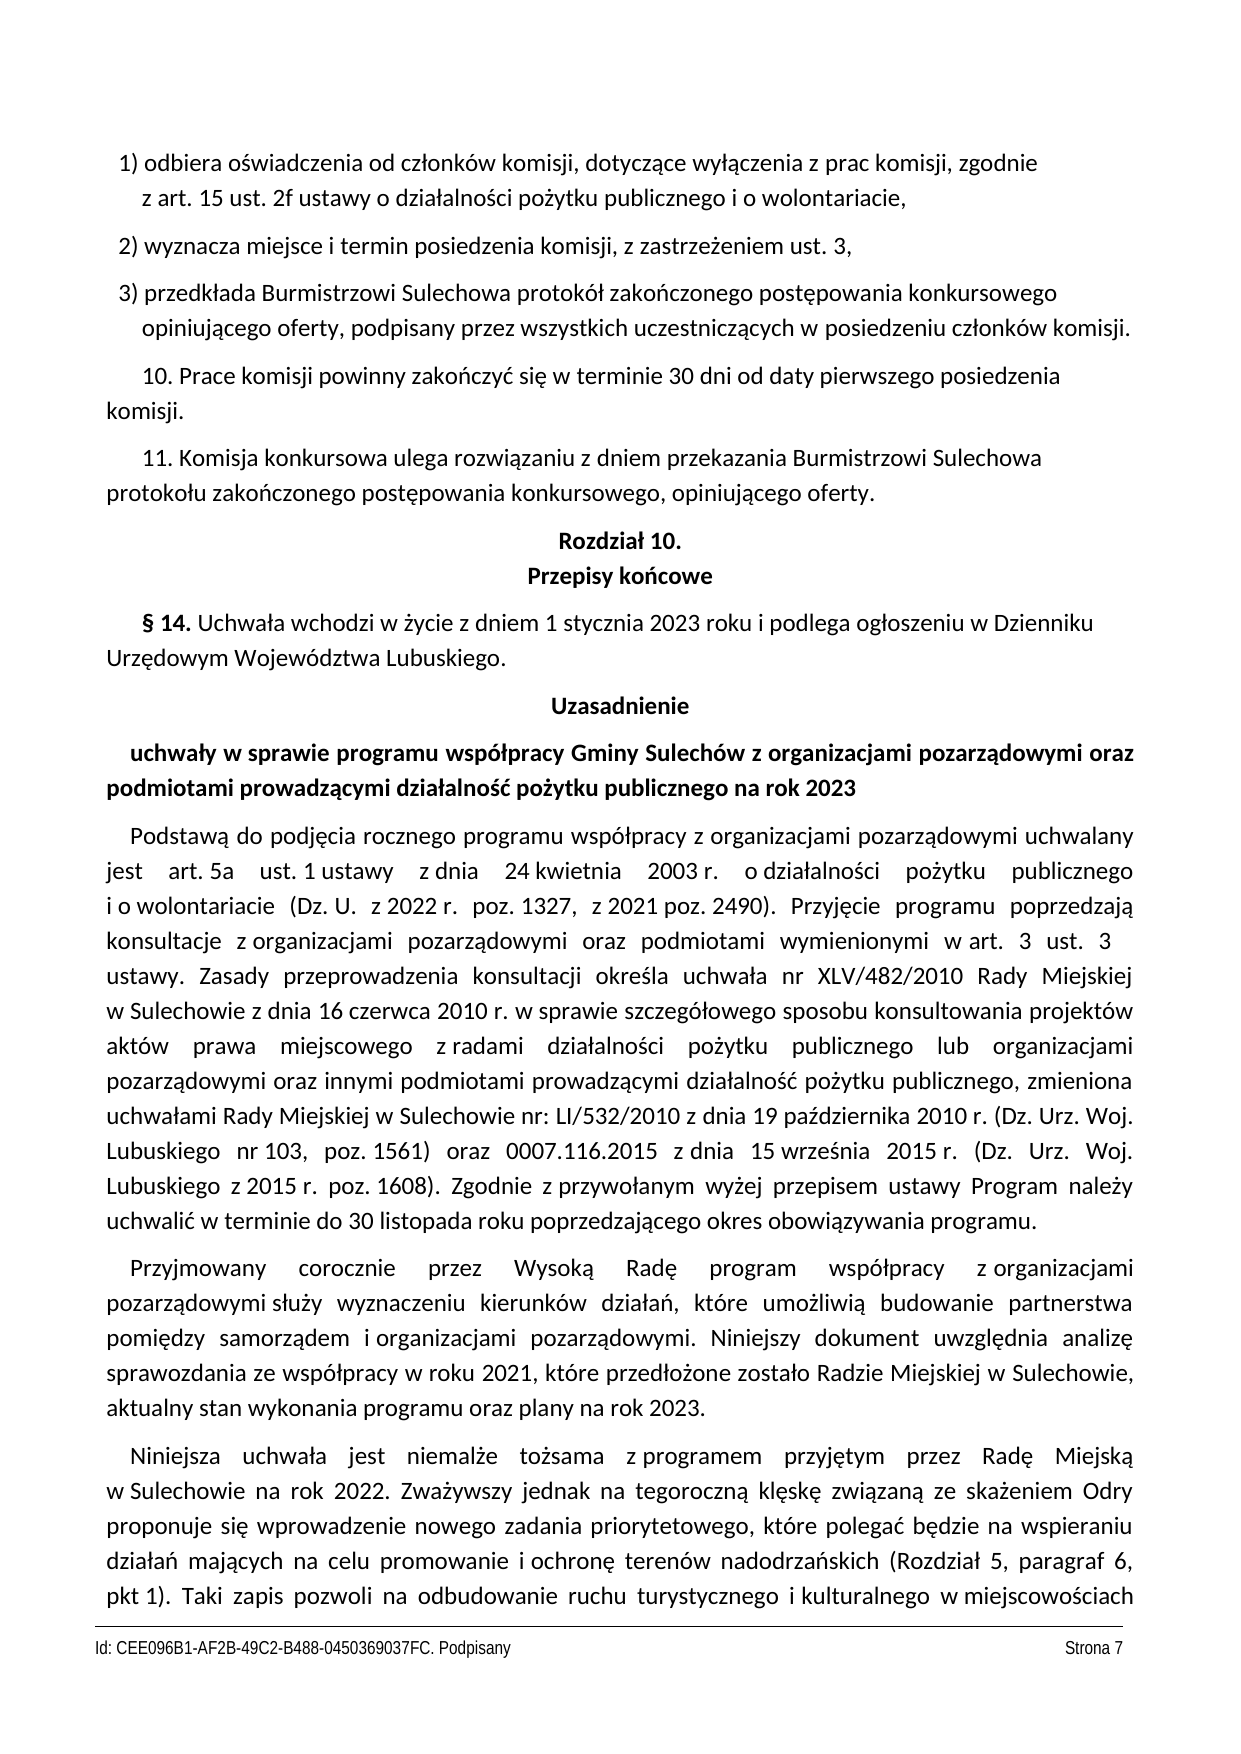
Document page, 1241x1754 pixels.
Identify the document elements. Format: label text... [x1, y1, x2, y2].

text 2) wyznacza miejsce i termin posiedzenia komisji, z zastrzeżeniem ust. 3, [118, 230, 1134, 261]
text uchwały w sprawie programu współpracy Gminy Sulechów z organizacjami pozarządowymi oraz podmiotami prowadzącymi działalność pożytku publicznego na rok 2023 [106, 738, 1134, 803]
text 3) przedkłada Burmistrzowi Sulechowa protokół zakończonego postępowania konkursowego opiniującego oferty, podpisany przez wszystkich uczestniczących w posiedzeniu członków komisji. [118, 278, 1134, 343]
text § 14. Uchwała wchodzi w życie z dniem 1 stycznia 2023 roku i podlega ogłoszeniu w Dzienniku Urzędowym Województwa Lubuskiego. [106, 608, 1134, 673]
text Przyjmowany corocznie przez Wysoką Radę program współpracy z organizacjami pozarządowymi służy wyznaczeniu kierunków działań, które umożliwią budowanie partnerstwa pomiędzy samorządem i organizacjami pozarządowymi. Niniejszy dokument uwzględnia analizę sprawozdania ze współpracy w roku 2021, które przedłożone zostało Radzie Miejskiej w Sulechowie, aktualny stan wykonania programu oraz plany na rok 2023. [106, 1253, 1134, 1423]
text Rozdział 10. Przepisy końcowe [106, 525, 1134, 591]
text 1) odbiera oświadczenia od członków komisji, dotyczące wyłączenia z prac komisji, zgodnie z art. 15 ust. 2f ustawy o działalności pożytku publicznego i o wolontariacie, [118, 148, 1134, 213]
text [106, 1440, 1134, 1611]
text Podstawą do podjęcia rocznego programu współpracy z organizacjami pozarządowymi uchwalany jest art. 5a ust. 1 ustawy z dnia 24 kwietnia 2003 r. o działalności pożytku publicznego i o wolontariacie (Dz. U. z 2022 r. poz. 1327, z 2021 poz. 2490). Przyjęcie programu poprzedzają konsultacje z organizacjami pozarządowymi oraz podmiotami wymienionymi w art. 3 ust. 3 ustawy. Zasady przeprowadzenia konsultacji określa uchwała nr XLV/482/2010 Rady Miejskiej w Sulechowie z dnia 16 czerwca 2010 r. w sprawie szczegółowego sposobu konsultowania projektów aktów prawa miejscowego z radami działalności pożytku publicznego lub organizacjami pozarządowymi oraz innymi podmiotami prowadzącymi działalność pożytku publicznego, zmieniona uchwałami Rady Miejskiej w Sulechowie nr: LI/532/2010 z dnia 19 października 2010 r. (Dz. Urz. Woj. Lubuskiego nr 103, poz. 1561) oraz 0007.116.2015 z dnia 15 września 2015 r. (Dz. Urz. Woj. Lubuskiego z 2015 r. poz. 1608). Zgodnie z przywołanym wyżej przepisem ustawy Program należy uchwalić w terminie do 30 listopada roku poprzedzającego okres obowiązywania programu. [106, 820, 1134, 1236]
text 10. Prace komisji powinny zakończyć się w terminie 30 dni od daty pierwszego posiedzenia komisji. [106, 360, 1134, 426]
text 11. Komisja konkursowa ulega rozwiązaniu z dniem przekazania Burmistrzowi Sulechowa protokołu zakończonego postępowania konkursowego, opiniującego oferty. [106, 443, 1134, 508]
text Uzasadnienie [106, 690, 1134, 721]
